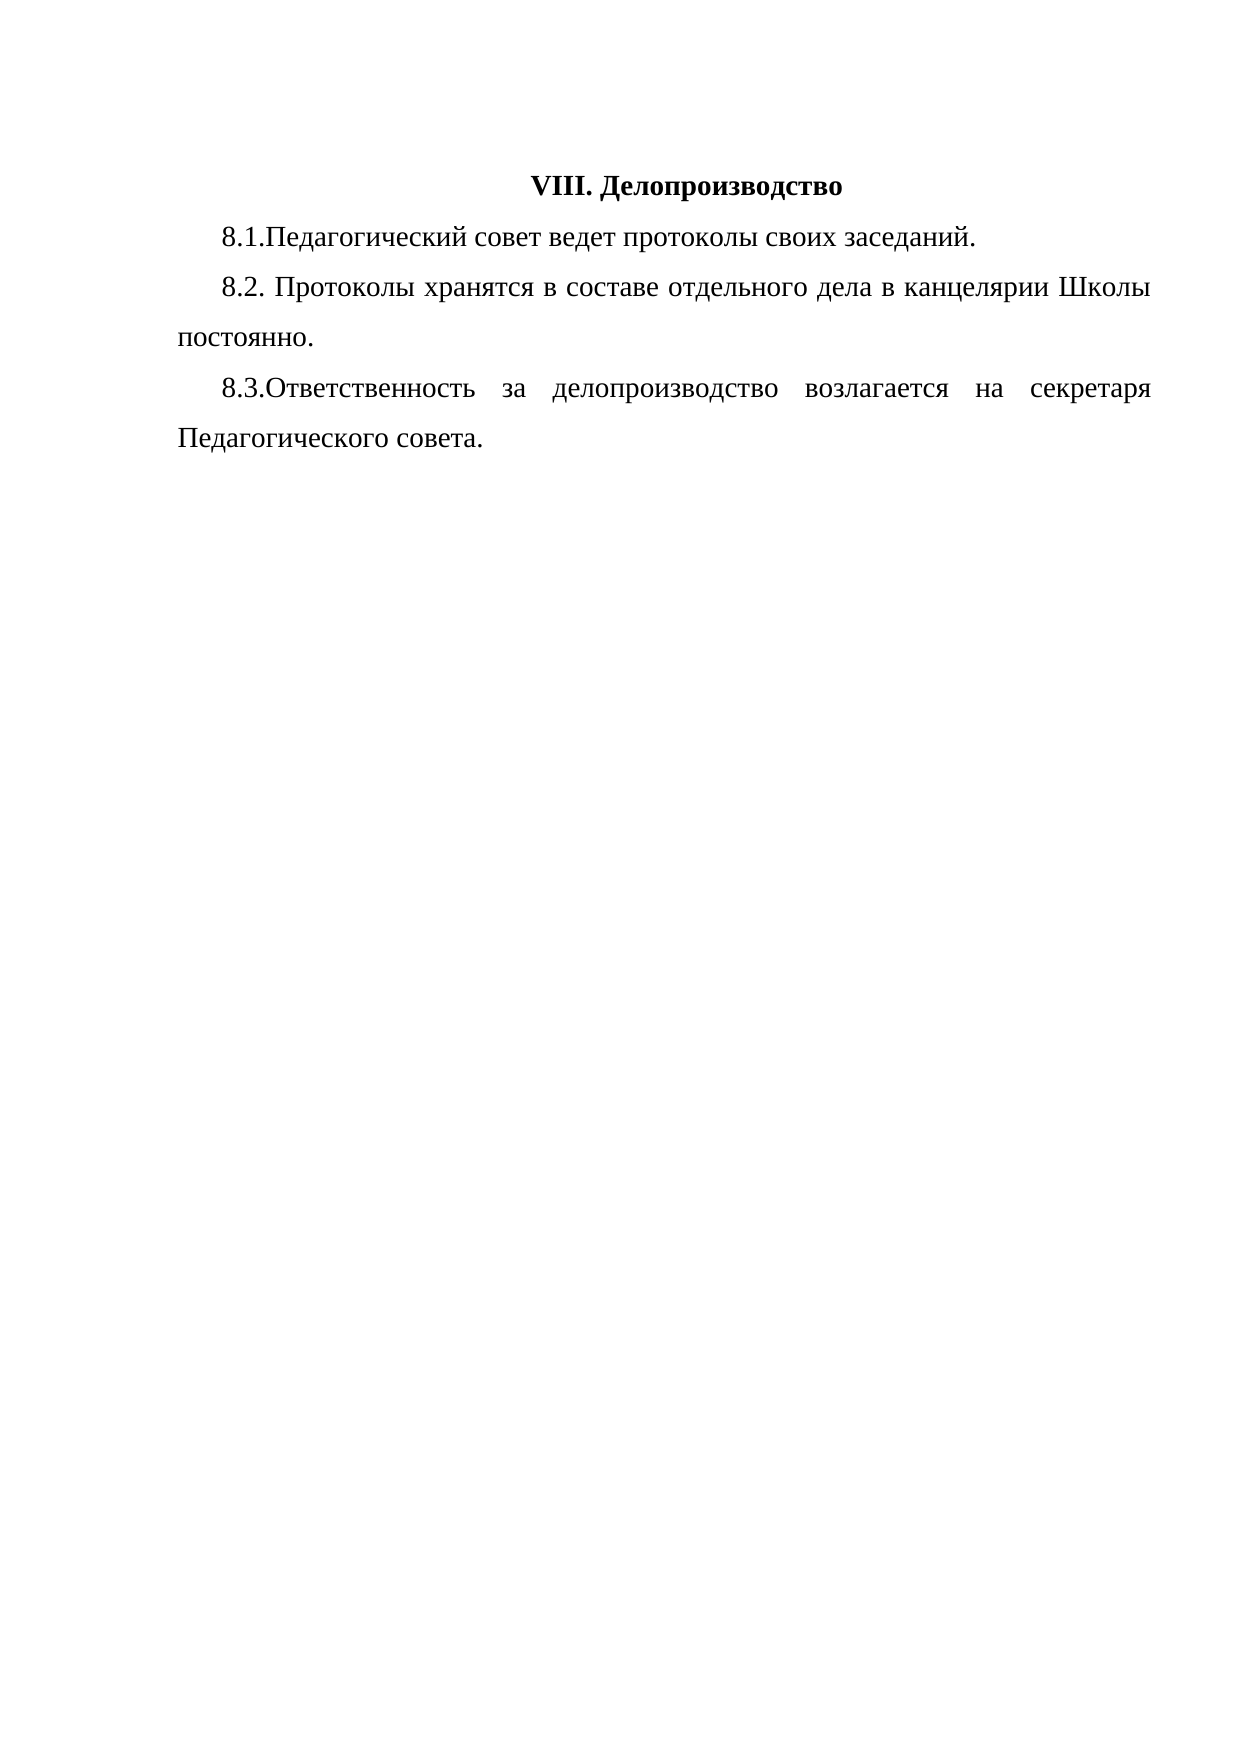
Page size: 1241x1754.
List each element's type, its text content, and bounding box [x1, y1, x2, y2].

text 8.1.Педагогический совет ведет протоколы своих заседаний. [177, 219, 1152, 252]
text 8.2. Протоколы хранятся в составе отдельного дела в канцелярии Школы постоянно. [177, 269, 1152, 353]
text VIII. Делопроизводство [177, 168, 1152, 202]
text 8.3.Ответственность за делопроизводство возлагается на секретаря Педагогического совета. [177, 370, 1152, 453]
